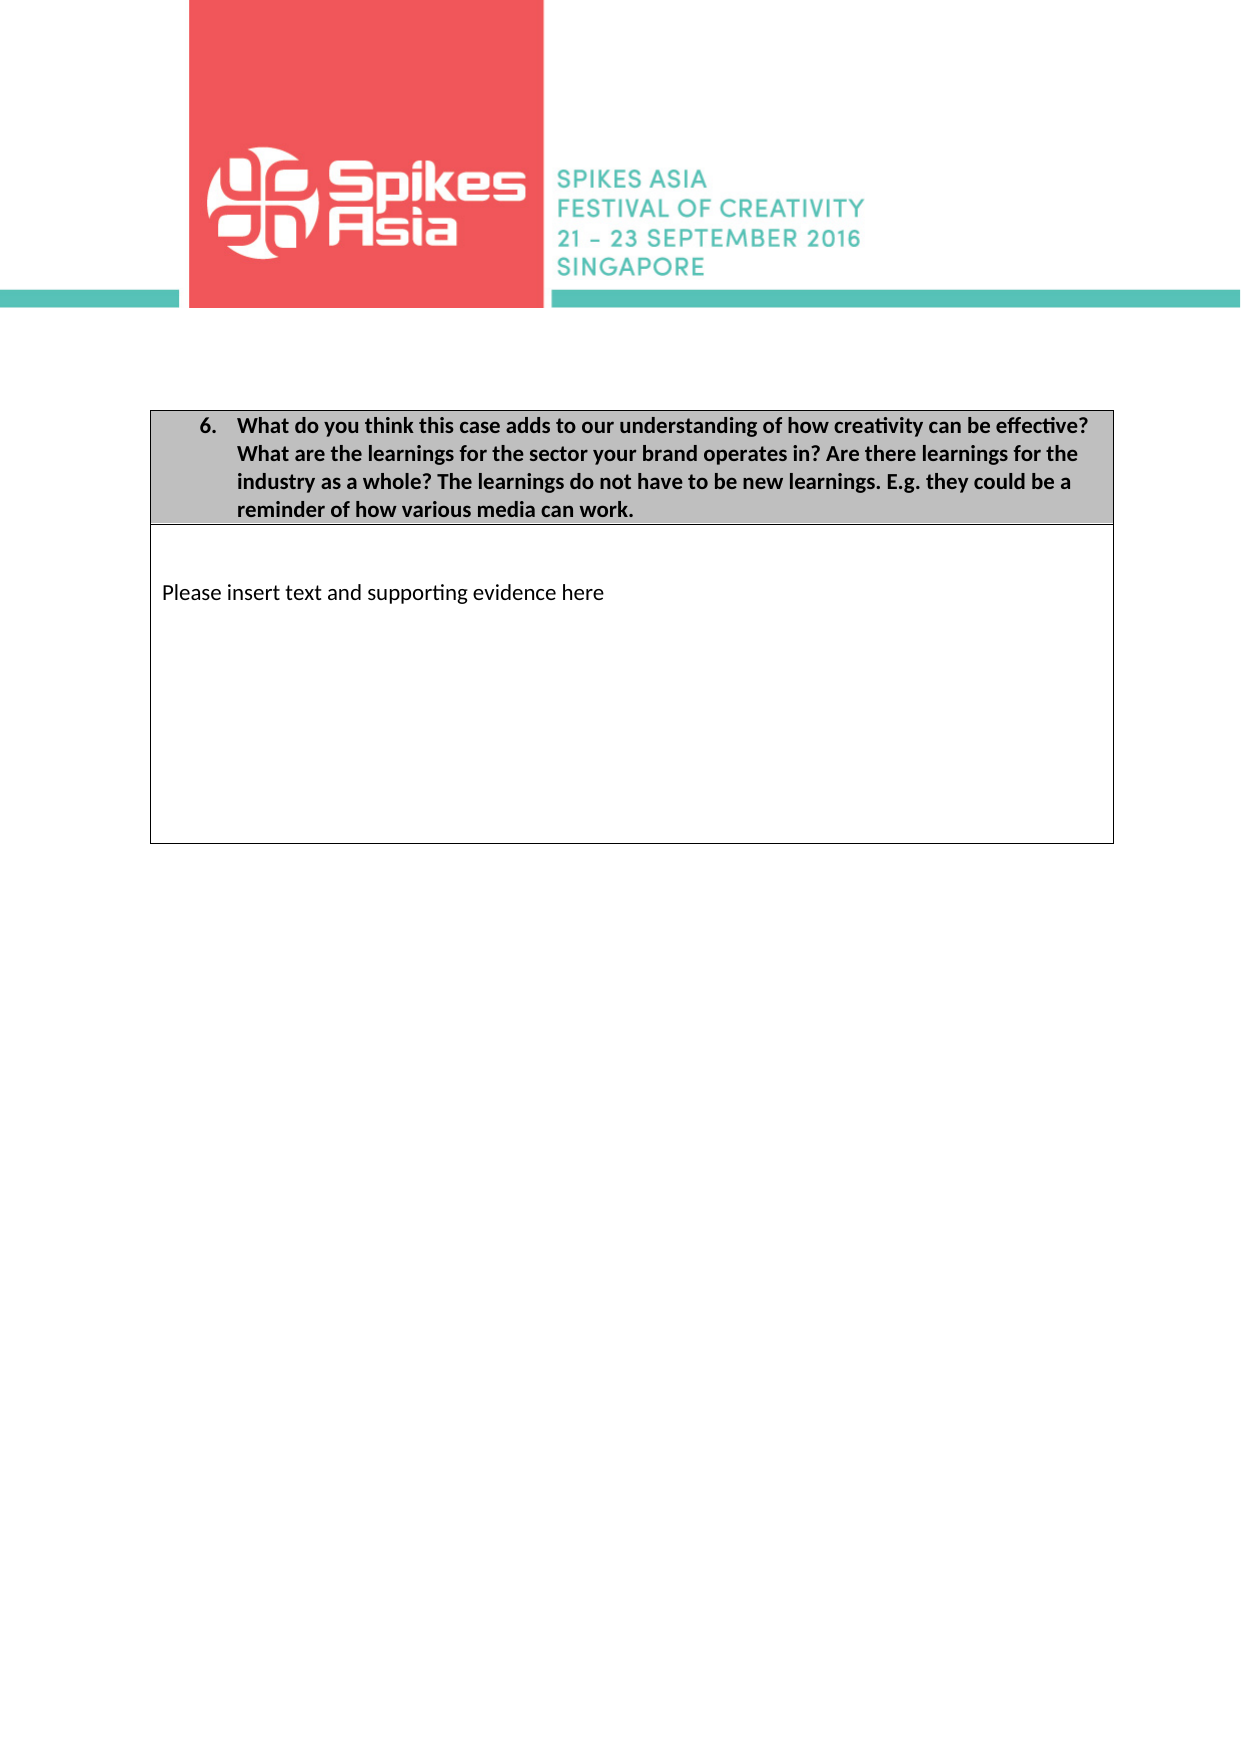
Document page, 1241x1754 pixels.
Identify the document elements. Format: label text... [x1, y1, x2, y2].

picture [0, 0, 1241, 308]
table_cell Please insert text and supporting evidence here [151, 525, 1113, 842]
table_header What do you think this case adds to our understanding of how creativity can be effective? What are the learnings for the sector your brand operates in? Are there learnings for the industry as a whole? The learnings do not have to be new learnings. E.g. they could be a reminder of how various media can work. [151, 411, 1113, 523]
